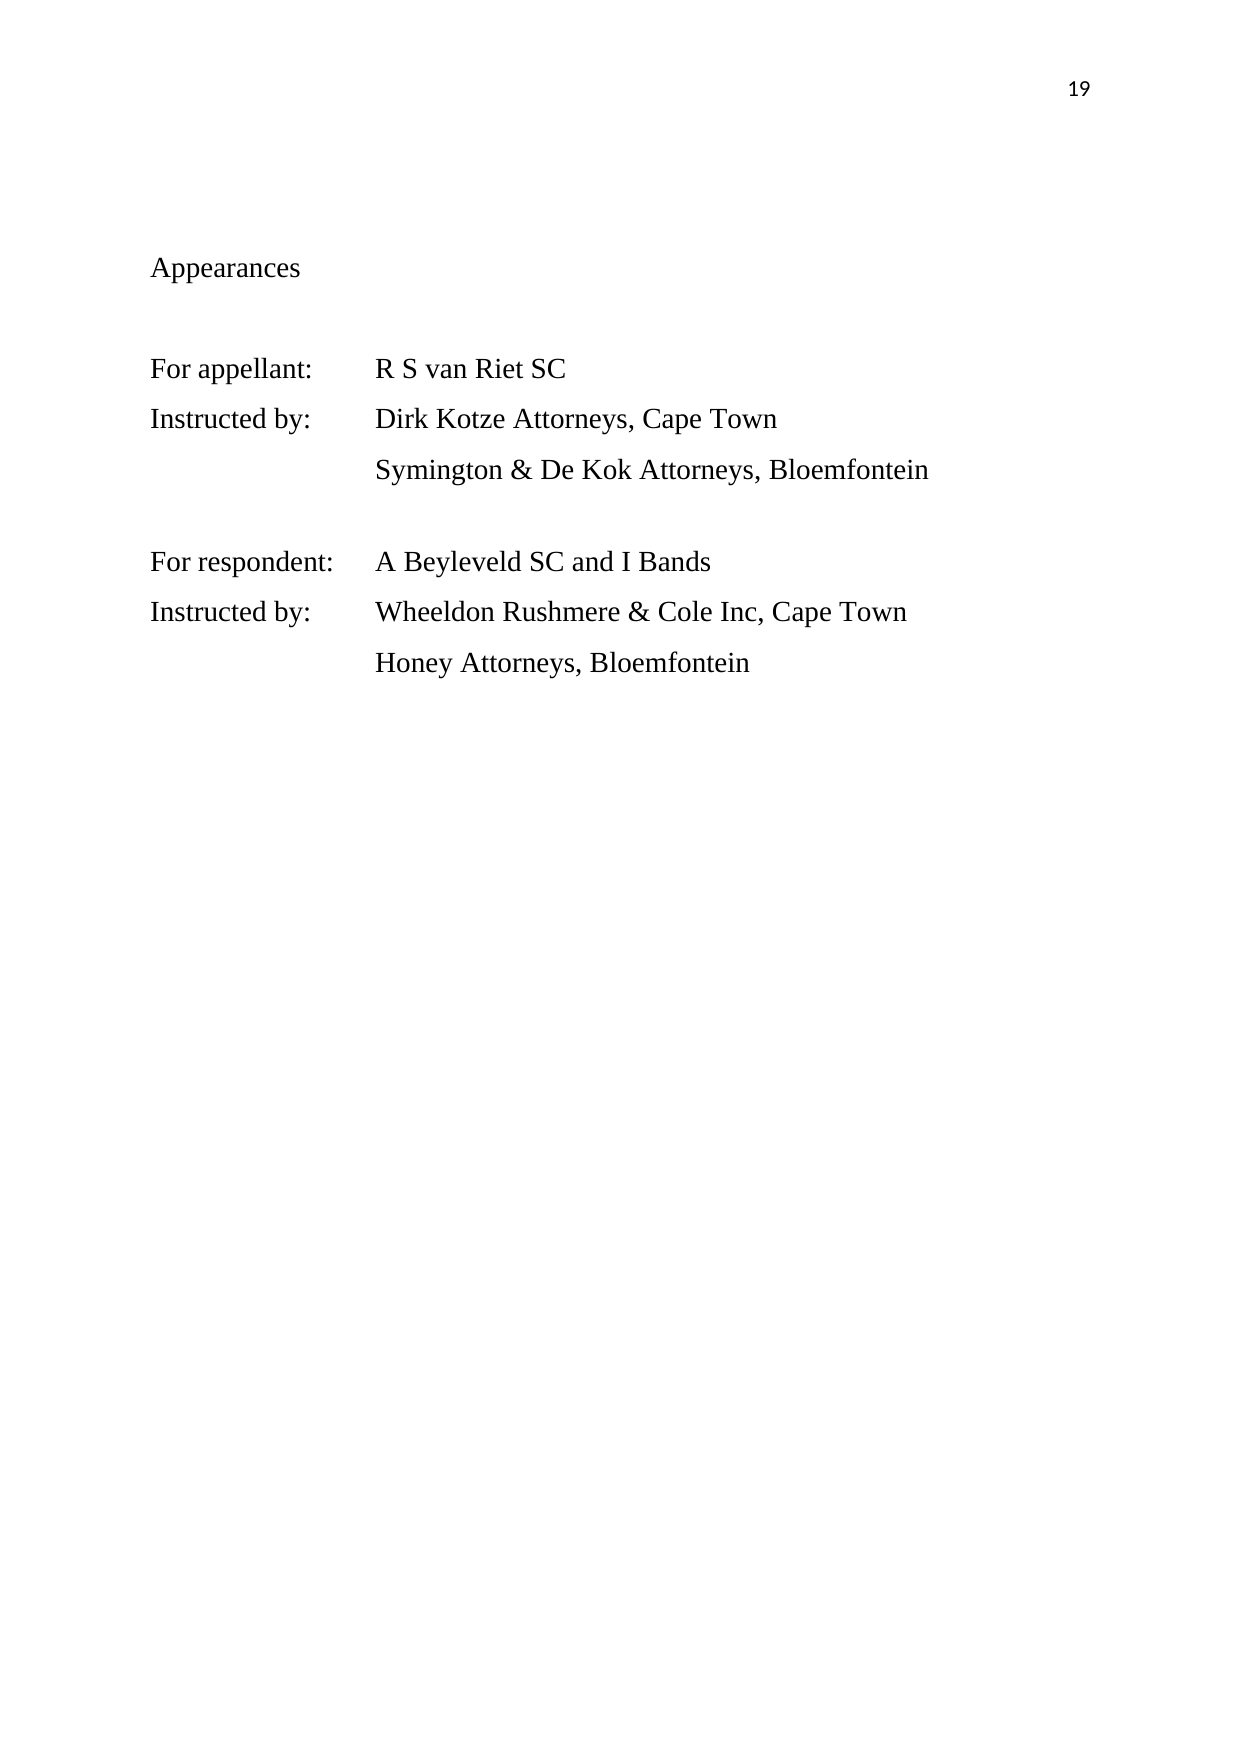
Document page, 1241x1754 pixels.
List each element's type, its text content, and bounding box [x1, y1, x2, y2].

text For respondent: A Beyleveld SC and I Bands [150, 544, 1090, 578]
text For appellant: R S van Riet SC [150, 351, 1090, 385]
text Instructed by: Wheeldon Rushmere & Cole Inc, Cape Town [150, 594, 1090, 628]
text Honey Attorneys, Bloemfontein [150, 645, 1090, 678]
text Symington & De Kok Attorneys, Bloemfontein [150, 452, 1090, 485]
text Appearances [150, 251, 1090, 284]
text Instructed by: Dirk Kotze Attorneys, Cape Town [150, 402, 1090, 435]
